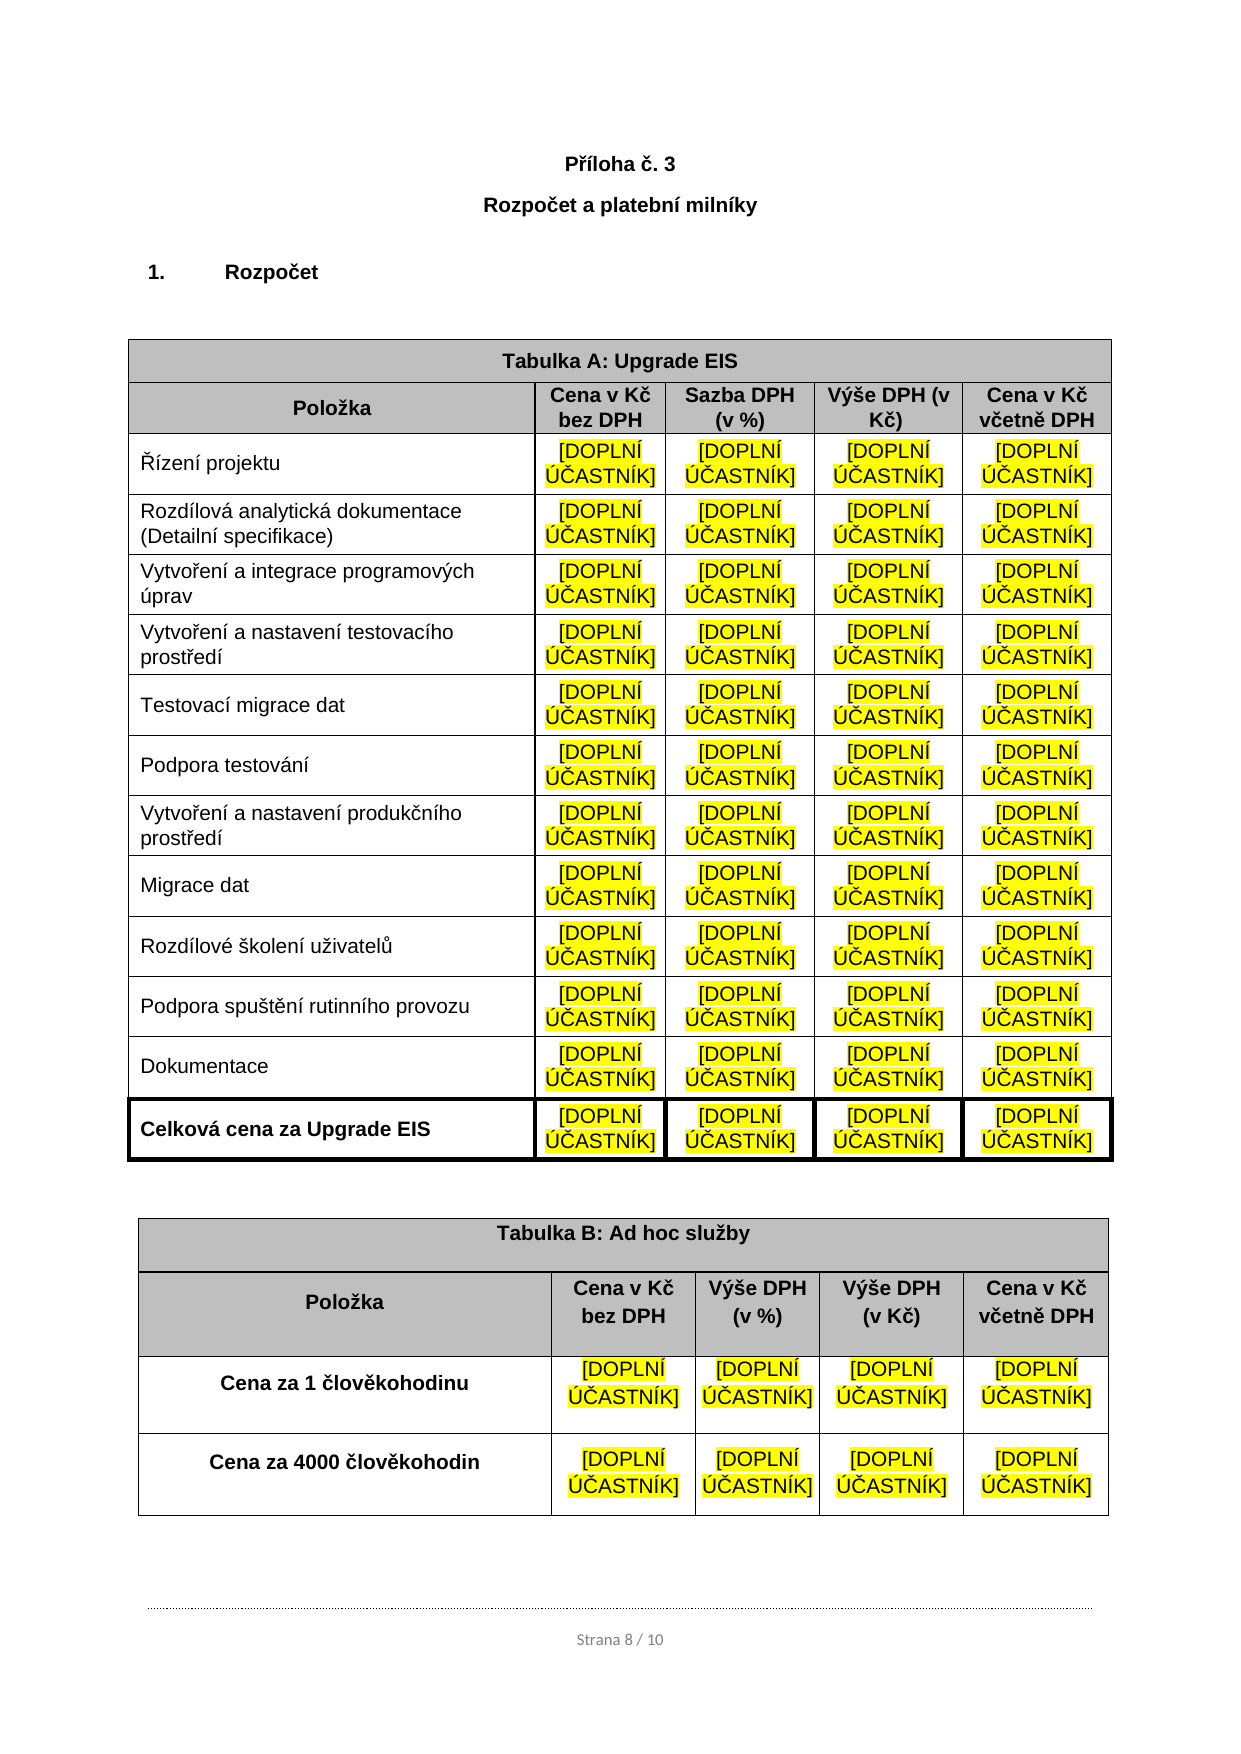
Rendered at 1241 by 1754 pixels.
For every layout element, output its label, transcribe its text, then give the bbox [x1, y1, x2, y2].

table_cell [DOPLNÍ ÚČASTNÍK] [537, 1101, 663, 1157]
table_header Tabulka B: Ad hoc služby [139, 1219, 1108, 1271]
table_cell [DOPLNÍ ÚČASTNÍK] [666, 1037, 814, 1097]
table_cell [DOPLNÍ ÚČASTNÍK] [536, 1037, 665, 1097]
table_cell Cena za 4000 člověkohodin [139, 1434, 551, 1514]
table_cell [DOPLNÍ ÚČASTNÍK] [536, 434, 665, 493]
table_cell [DOPLNÍ ÚČASTNÍK] [963, 796, 1111, 855]
table_cell Cena v Kč bez DPH [536, 383, 665, 433]
table_cell [DOPLNÍ ÚČASTNÍK] [815, 615, 962, 674]
table_cell [DOPLNÍ ÚČASTNÍK] [552, 1434, 695, 1514]
table_cell [DOPLNÍ ÚČASTNÍK] [666, 796, 814, 855]
table_cell Položka [129, 383, 534, 433]
table_cell Cena za 1 člověkohodinu [139, 1357, 551, 1433]
table_cell [DOPLNÍ ÚČASTNÍK] [536, 555, 665, 614]
table_cell [DOPLNÍ ÚČASTNÍK] [666, 917, 814, 976]
table_cell [DOPLNÍ ÚČASTNÍK] [815, 977, 962, 1036]
table_cell Položka [139, 1273, 551, 1356]
table_cell [DOPLNÍ ÚČASTNÍK] [696, 1357, 819, 1433]
table_cell [DOPLNÍ ÚČASTNÍK] [666, 977, 814, 1036]
table_cell Vytvoření a nastavení testovacího prostředí [129, 615, 534, 674]
table_cell [DOPLNÍ ÚČASTNÍK] [815, 796, 962, 855]
table_cell [DOPLNÍ ÚČASTNÍK] [820, 1434, 963, 1514]
table_cell Výše DPH (v Kč) [815, 383, 962, 433]
table_cell Cena v Kč bez DPH [552, 1273, 695, 1356]
table_cell [DOPLNÍ ÚČASTNÍK] [963, 856, 1111, 916]
table_cell [DOPLNÍ ÚČASTNÍK] [666, 856, 814, 916]
table_cell [DOPLNÍ ÚČASTNÍK] [815, 434, 962, 493]
table_cell [DOPLNÍ ÚČASTNÍK] [963, 555, 1111, 614]
table_cell [DOPLNÍ ÚČASTNÍK] [536, 977, 665, 1036]
table_cell Migrace dat [129, 856, 534, 916]
table_cell [DOPLNÍ ÚČASTNÍK] [666, 555, 814, 614]
table_cell [DOPLNÍ ÚČASTNÍK] [963, 675, 1111, 735]
table_cell [DOPLNÍ ÚČASTNÍK] [963, 495, 1111, 554]
text Příloha č. 3 [148, 148, 1092, 177]
table_cell [DOPLNÍ ÚČASTNÍK] [963, 1037, 1111, 1097]
table_cell [DOPLNÍ ÚČASTNÍK] [815, 675, 962, 735]
table_cell [DOPLNÍ ÚČASTNÍK] [963, 917, 1111, 976]
table_cell [DOPLNÍ ÚČASTNÍK] [666, 675, 814, 735]
table_header Tabulka A: Upgrade EIS [129, 340, 1111, 382]
table_cell [DOPLNÍ ÚČASTNÍK] [666, 495, 814, 554]
table_cell Vytvoření a nastavení produkčního prostředí [129, 796, 534, 855]
table_cell [DOPLNÍ ÚČASTNÍK] [815, 736, 962, 795]
table_cell [DOPLNÍ ÚČASTNÍK] [964, 1357, 1108, 1433]
text Rozpočet a platební milníky [148, 189, 1092, 218]
table_cell [DOPLNÍ ÚČASTNÍK] [815, 495, 962, 554]
table_cell Cena v Kč včetně DPH [964, 1273, 1108, 1356]
table_cell Výše DPH (v Kč) [820, 1273, 963, 1356]
table_cell Rozdílové školení uživatelů [129, 917, 534, 976]
table_cell [DOPLNÍ ÚČASTNÍK] [820, 1357, 963, 1433]
table_cell Sazba DPH (v %) [666, 383, 814, 433]
table_cell [DOPLNÍ ÚČASTNÍK] [815, 555, 962, 614]
table_cell [DOPLNÍ ÚČASTNÍK] [536, 917, 665, 976]
table_cell [DOPLNÍ ÚČASTNÍK] [666, 434, 814, 493]
table_cell [DOPLNÍ ÚČASTNÍK] [536, 615, 665, 674]
table_cell [DOPLNÍ ÚČASTNÍK] [963, 615, 1111, 674]
table_cell Podpora spuštění rutinního provozu [129, 977, 534, 1036]
table_cell [DOPLNÍ ÚČASTNÍK] [963, 977, 1111, 1036]
table_cell Podpora testování [129, 736, 534, 795]
table_cell Výše DPH (v %) [696, 1273, 819, 1356]
table_cell Celková cena za Upgrade EIS [131, 1101, 533, 1157]
table_cell [DOPLNÍ ÚČASTNÍK] [696, 1434, 819, 1514]
table_cell [DOPLNÍ ÚČASTNÍK] [536, 495, 665, 554]
list Rozpočet [148, 256, 1092, 285]
table_cell [DOPLNÍ ÚČASTNÍK] [666, 615, 814, 674]
table_cell [DOPLNÍ ÚČASTNÍK] [536, 736, 665, 795]
table_cell [DOPLNÍ ÚČASTNÍK] [536, 675, 665, 735]
table_cell [DOPLNÍ ÚČASTNÍK] [666, 736, 814, 795]
table_cell [DOPLNÍ ÚČASTNÍK] [965, 1101, 1109, 1157]
table_cell [DOPLNÍ ÚČASTNÍK] [536, 796, 665, 855]
table_cell [DOPLNÍ ÚČASTNÍK] [815, 1037, 962, 1097]
table_cell Dokumentace [129, 1037, 534, 1097]
table_cell Testovací migrace dat [129, 675, 534, 735]
table_cell [DOPLNÍ ÚČASTNÍK] [536, 856, 665, 916]
table_cell [DOPLNÍ ÚČASTNÍK] [552, 1357, 695, 1433]
table_cell Vytvoření a integrace programových úprav [129, 555, 534, 614]
table_cell [DOPLNÍ ÚČASTNÍK] [815, 917, 962, 976]
table_cell [DOPLNÍ ÚČASTNÍK] [964, 1434, 1108, 1514]
table_cell Cena v Kč včetně DPH [963, 383, 1111, 433]
table_cell [DOPLNÍ ÚČASTNÍK] [963, 736, 1111, 795]
table_cell Řízení projektu [129, 434, 534, 493]
table_cell [DOPLNÍ ÚČASTNÍK] [817, 1101, 960, 1157]
table_cell [DOPLNÍ ÚČASTNÍK] [963, 434, 1111, 493]
table_cell [DOPLNÍ ÚČASTNÍK] [668, 1101, 812, 1157]
table_cell [DOPLNÍ ÚČASTNÍK] [815, 856, 962, 916]
table_cell Rozdílová analytická dokumentace (Detailní specifikace) [129, 495, 534, 554]
